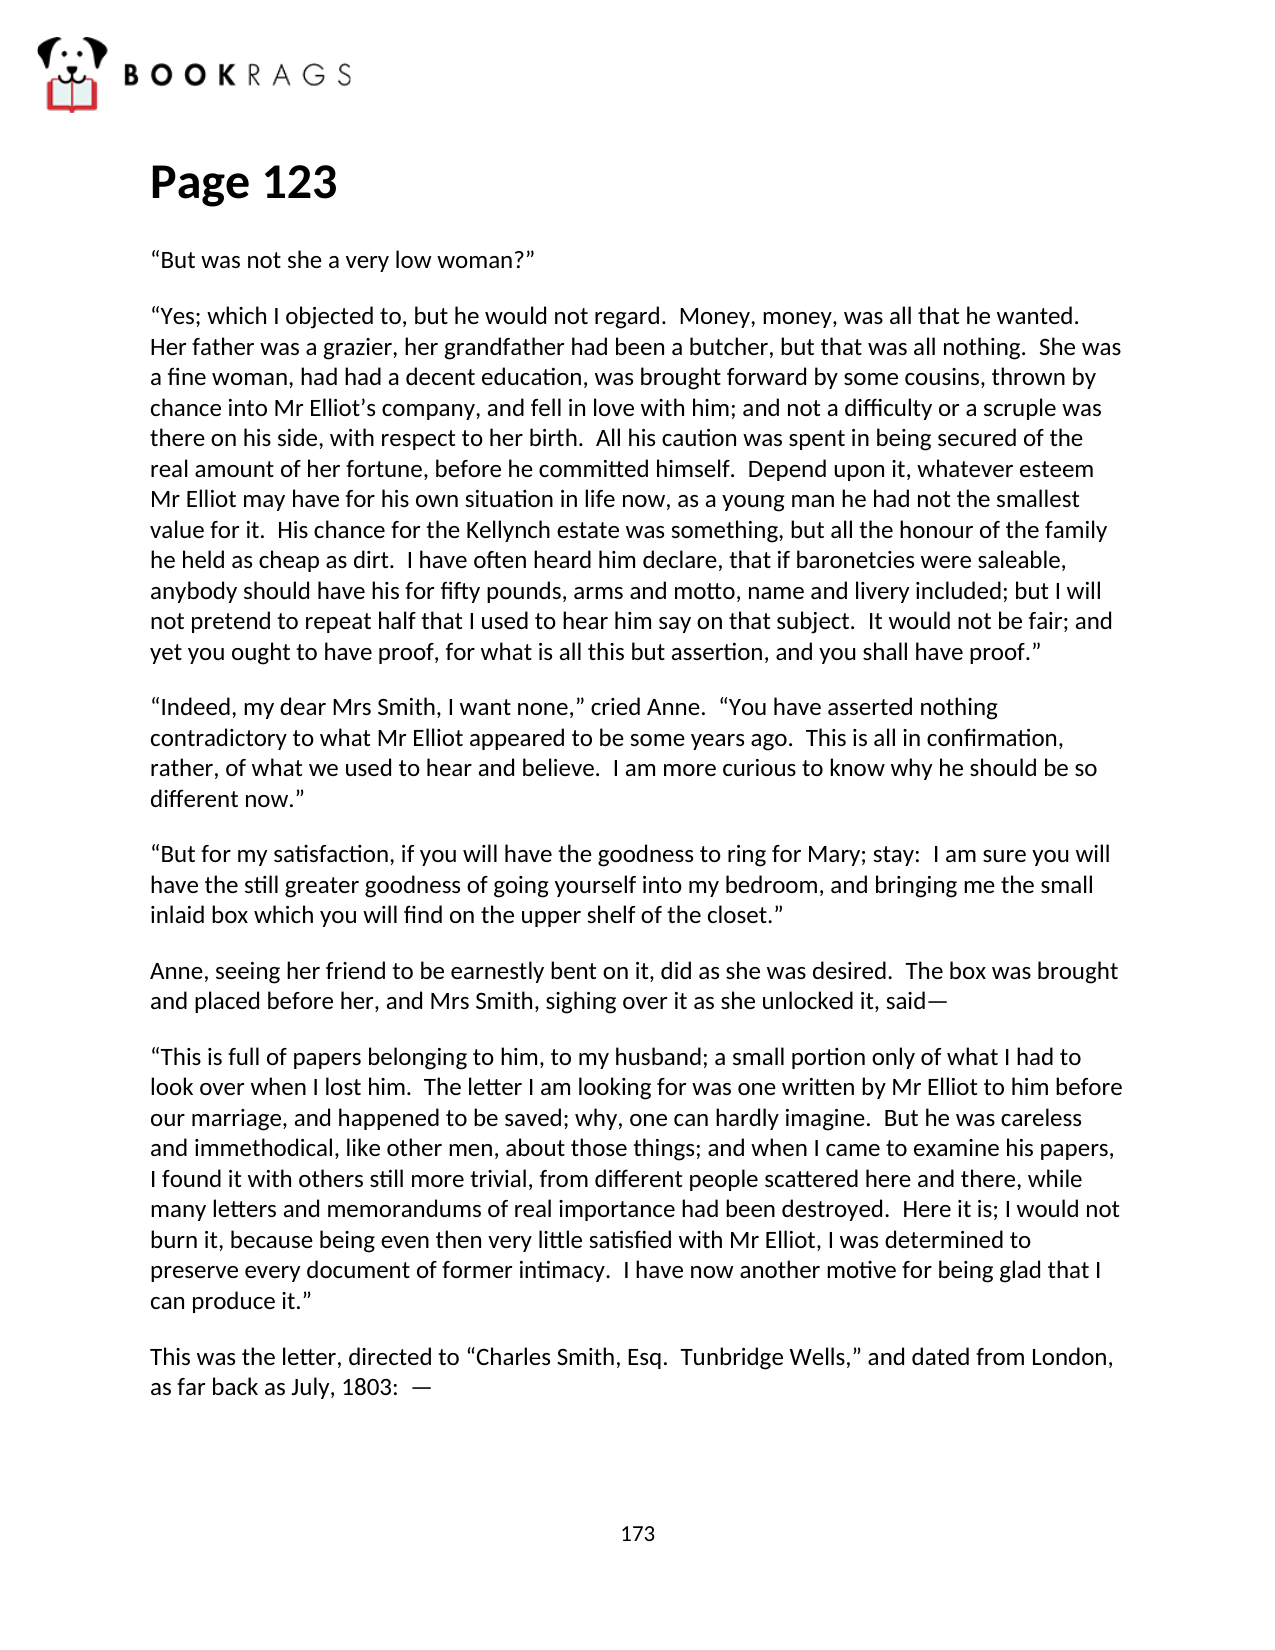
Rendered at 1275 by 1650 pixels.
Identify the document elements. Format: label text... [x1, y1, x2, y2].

text “This is full of papers belonging to him, to my husband; a small portion only of what I had to look over when I lost him. The letter I am looking for was one written by Mr Elliot to him before our marriage, and happened to be saved; why, one can hardly imagine. But he was careless and immethodical, like other men, about those things; and when I came to examine his papers, I found it with others still more trivial, from different people scattered here and there, while many letters and memorandums of real importance had been destroyed. Here it is; I would not burn it, because being even then very little satisfied with Mr Elliot, I was determined to preserve every document of former intimacy. I have now another motive for being glad that I can produce it.” [150, 1041, 1125, 1316]
text “But was not she a very low woman?” [150, 244, 1125, 275]
picture [37, 37, 351, 113]
text “Yes; which I objected to, but he would not regard. Money, money, was all that he wanted. Her father was a grazier, her grandfather had been a butcher, but that was all nothing. She was a fine woman, had had a decent education, was brought forward by some cousins, thrown by chance into Mr Elliot’s company, and fell in love with him; and not a difficulty or a scruple was there on his side, with respect to her birth. All his caution was spent in being secured of the real amount of her fortune, before he committed himself. Depend upon it, whatever esteem Mr Elliot may have for his own situation in life now, as a young man he had not the smallest value for it. His chance for the Kellynch estate was something, but all the honour of the family he held as cheap as dirt. I have often heard him declare, that if baronetcies were saleable, anybody should have his for fifty pounds, arms and motto, name and livery included; but I will not pretend to repeat half that I used to hear him say on that subject. It would not be fair; and yet you ought to have proof, for what is all this but assertion, and you shall have proof.” [150, 300, 1125, 666]
text Page 123 [150, 150, 1125, 211]
text “But for my satisfaction, if you will have the goodness to ring for Mary; stay: I am sure you will have the still greater goodness of going yourself into my bedroom, and bringing me the small inlaid box which you will find on the upper shelf of the closet.” [150, 838, 1125, 930]
text “Indeed, my dear Mrs Smith, I want none,” cried Anne. “You have asserted nothing contradictory to what Mr Elliot appeared to be some years ago. This is all in confirmation, rather, of what we used to hear and believe. I am more curious to know why he should be so different now.” [150, 691, 1125, 813]
text This was the letter, directed to “Charles Smith, Esq. Tunbridge Wells,” and dated from London, as far back as July, 1803: —­ [150, 1341, 1125, 1402]
text Anne, seeing her friend to be earnestly bent on it, did as she was desired. The box was brought and placed before her, and Mrs Smith, sighing over it as she unlocked it, said—­ [150, 955, 1125, 1016]
